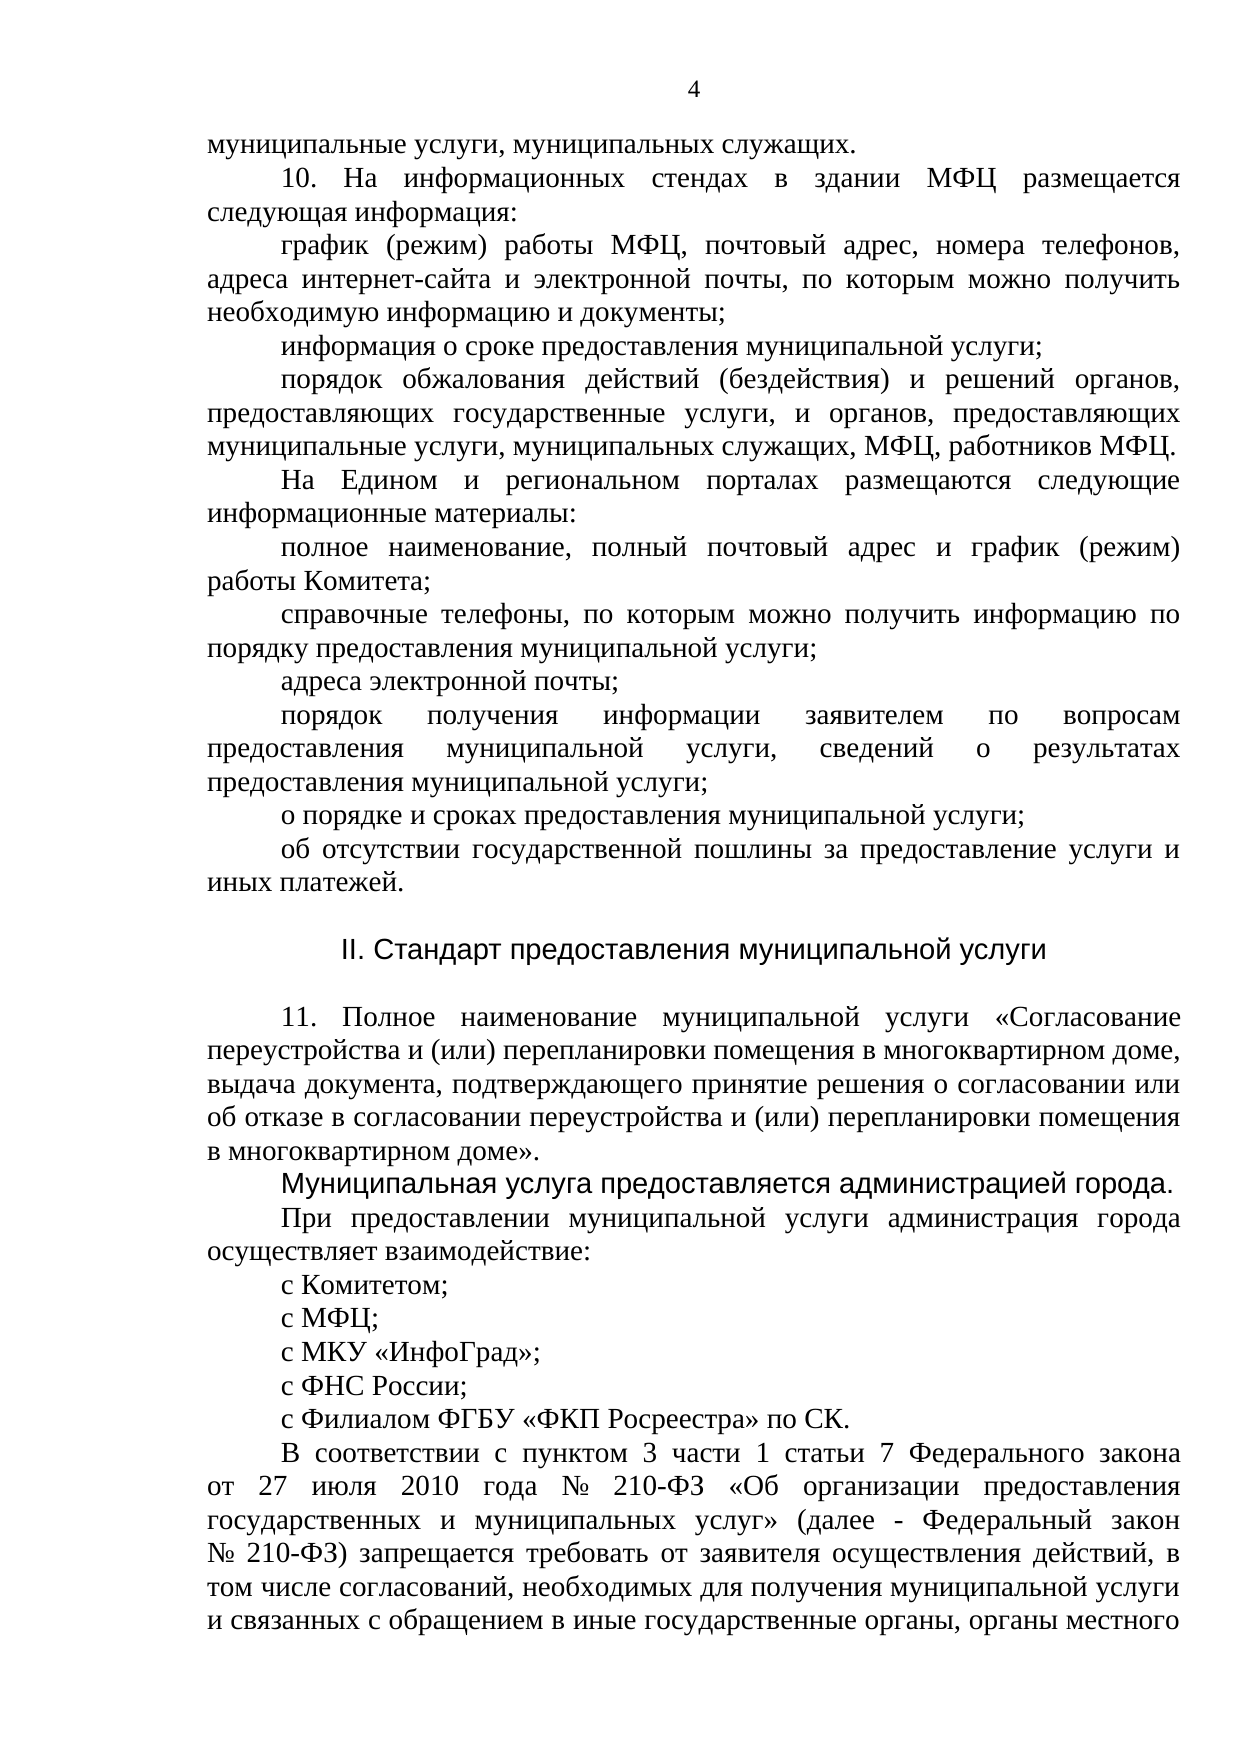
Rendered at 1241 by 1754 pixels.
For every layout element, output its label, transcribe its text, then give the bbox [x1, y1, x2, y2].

text Муниципальная услуга предоставляется администрацией города. [207, 1166, 1181, 1200]
text с Филиалом ФГБУ «ФКП Росреестра» по СК. [207, 1401, 1181, 1435]
text график (режим) работы МФЦ, почтовый адрес, номера телефонов, адреса интернет-сайта и электронной почты, по которым можно получить необходимую информацию и документы; [207, 227, 1181, 328]
text На Едином и региональном порталах размещаются следующие информационные материалы: [207, 462, 1181, 529]
text 11. Полное наименование муниципальной услуги «Согласование переустройства и (или) перепланировки помещения в многоквартирном доме, выдача документа, подтверждающего принятие решения о согласовании или об отказе в согласовании переустройства и (или) перепланировки помещения в многоквартирном доме». [207, 999, 1181, 1166]
text полное наименование, полный почтовый адрес и график (режим) работы Комитета; [207, 529, 1181, 596]
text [207, 127, 1181, 160]
text о порядке и сроках предоставления муниципальной услуги; [207, 797, 1181, 831]
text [207, 1435, 1181, 1636]
text 10. На информационных стендах в здании МФЦ размещается следующая информация: [207, 160, 1181, 227]
text II. Стандарт предоставления муниципальной услуги [207, 932, 1181, 965]
text адреса электронной почты; [207, 663, 1181, 697]
text с МКУ «ИнфоГрад»; [207, 1334, 1181, 1368]
text об отсутствии государственной пошлины за предоставление услуги и иных платежей. [207, 831, 1181, 898]
text порядок обжалования действий (бездействия) и решений органов, предоставляющих государственные услуги, и органов, предоставляющих муниципальные услуги, муниципальных служащих, МФЦ, работников МФЦ. [207, 361, 1181, 462]
text порядок получения информации заявителем по вопросам предоставления муниципальной услуги, сведений о результатах предоставления муниципальной услуги; [207, 697, 1181, 797]
text При предоставлении муниципальной услуги администрация города осуществляет взаимодействие: [207, 1200, 1181, 1267]
text с Комитетом; [207, 1267, 1181, 1301]
text с ФНС России; [207, 1368, 1181, 1401]
text справочные телефоны, по которым можно получить информацию по порядку предоставления муниципальной услуги; [207, 596, 1181, 663]
text информация о сроке предоставления муниципальной услуги; [207, 328, 1181, 361]
text с МФЦ; [207, 1301, 1181, 1334]
